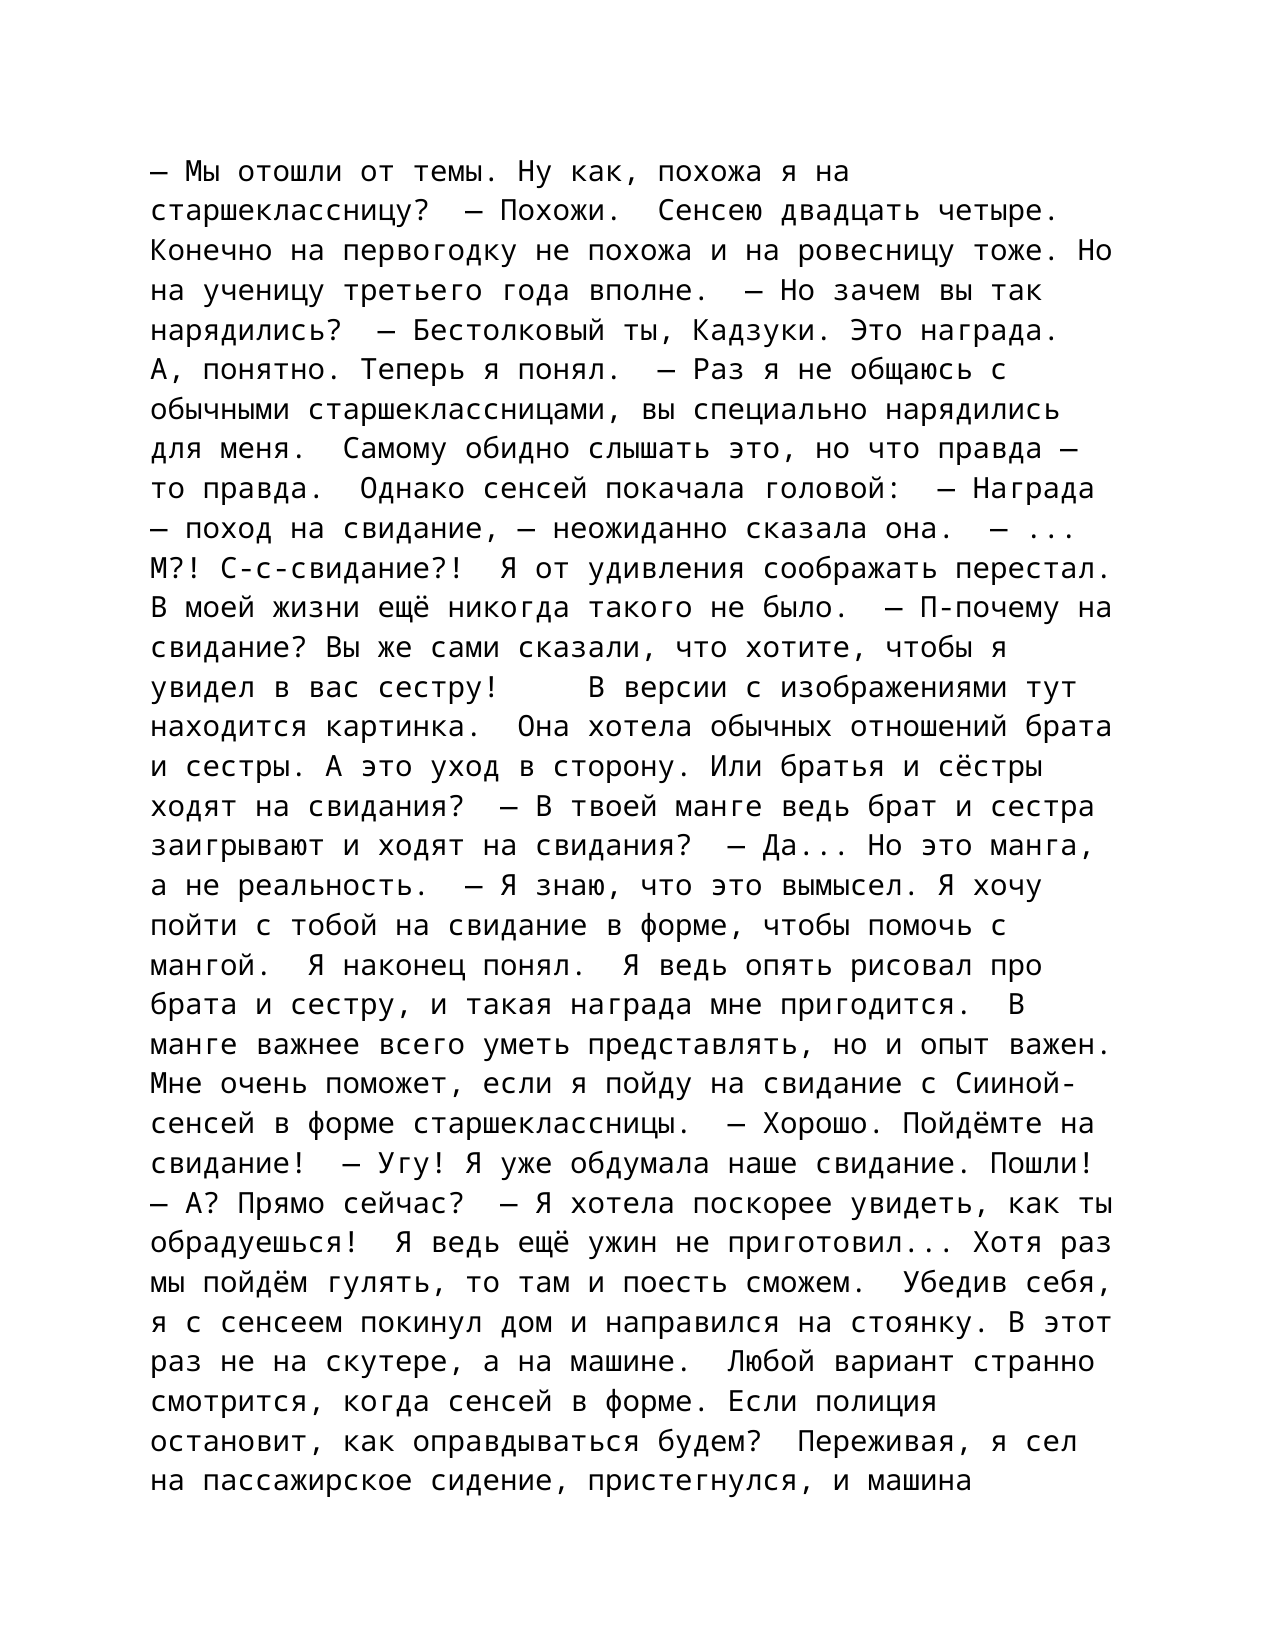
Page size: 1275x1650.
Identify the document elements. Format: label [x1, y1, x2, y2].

text [150, 150, 1125, 1499]
